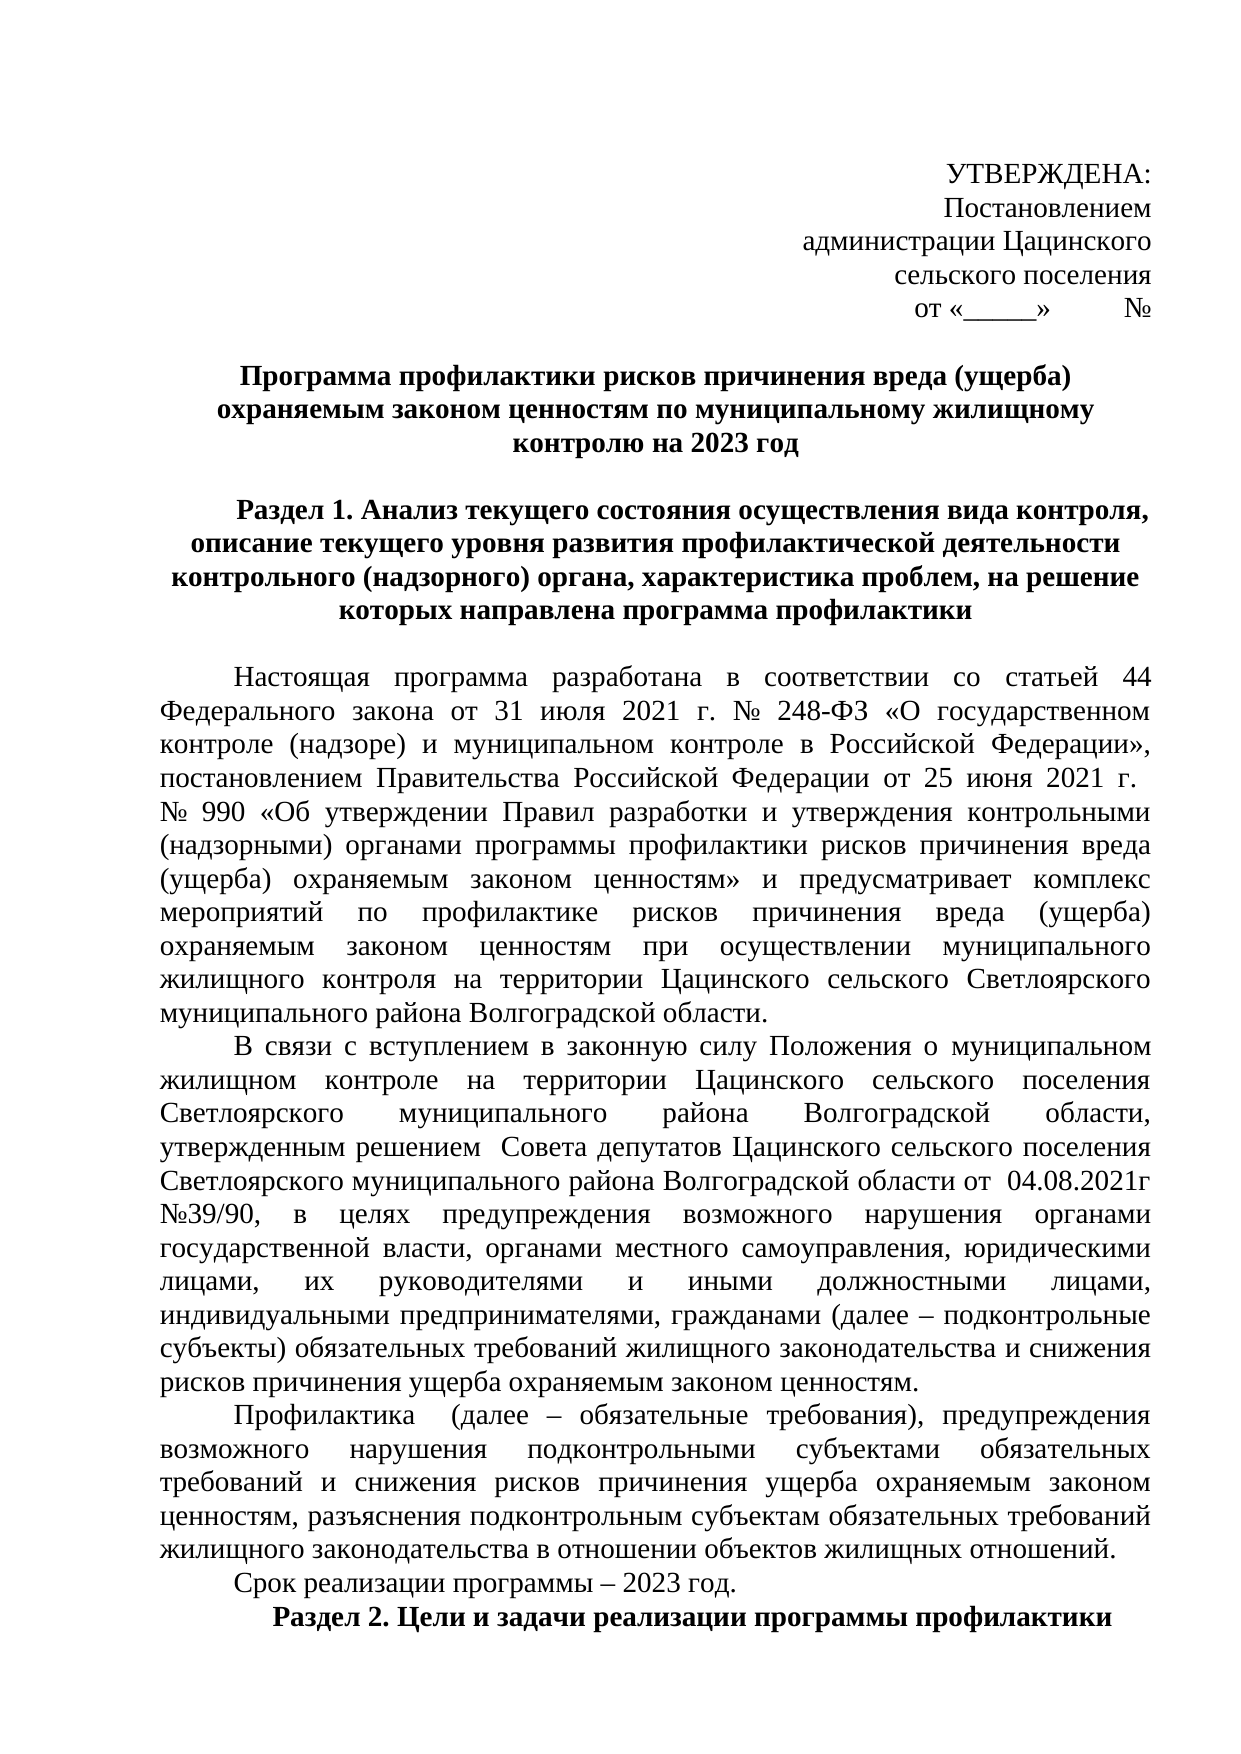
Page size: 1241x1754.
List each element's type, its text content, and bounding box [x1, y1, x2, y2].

text Постановлением администрации Цацинского [662, 190, 1152, 257]
text В связи с вступлением в законную силу Положения о муниципальном жилищном контроле на территории Цацинского сельского поселения Светлоярского муниципального района Волгоградской области, утвержденным решением Совета депутатов Цацинского сельского поселения Светлоярского муниципального района Волгоградской области от 04.08.2021г №39/90, в целях предупреждения возможного нарушения органами государственной власти, органами местного самоуправления, юридическими лицами, их руководителями и иными должностными лицами, индивидуальными предпринимателями, гражданами (далее – подконтрольные субъекты) обязательных требований жилищного законодательства и снижения рисков причинения ущерба охраняемым законом ценностям. [159, 1028, 1152, 1397]
text УТВЕРЖДЕНА: [662, 156, 1152, 190]
text Профилактика (далее – обязательные требования), предупреждения возможного нарушения подконтрольными субъектами обязательных требований и снижения рисков причинения ущерба охраняемым законом ценностям, разъяснения подконтрольным субъектам обязательных требований жилищного законодательства в отношении объектов жилищных отношений. [159, 1397, 1152, 1565]
text Программа профилактики рисков причинения вреда (ущерба) охраняемым законом ценностям по муниципальному жилищному контролю на 2023 год [159, 358, 1152, 458]
text Раздел 2. Цели и задачи реализации программы профилактики [159, 1599, 1152, 1632]
text от «_____» № [662, 291, 1152, 324]
text Раздел 1. Анализ текущего состояния осуществления вида контроля, описание текущего уровня развития профилактической деятельности контрольного (надзорного) органа, характеристика проблем, на решение которых направлена программа профилактики [159, 492, 1152, 626]
text Настоящая программа разработана в соответствии со статьей 44 Федерального закона от 31 июля . № 248-ФЗ «О государственном контроле (надзоре) и муниципальном контроле в Российской Федерации», постановлением Правительства Российской Федерации от 25 июня . № 990 «Об утверждении Правил разработки и утверждения контрольными (надзорными) органами программы профилактики рисков причинения вреда (ущерба) охраняемым законом ценностям» и предусматривает комплекс мероприятий по профилактике рисков причинения вреда (ущерба) охраняемым законом ценностям при осуществлении муниципального жилищного контроля на территории Цацинского сельского Светлоярского муниципального района Волгоградской области. [159, 659, 1152, 1028]
text сельского поселения [662, 257, 1152, 291]
text Срок реализации программы – 2023 год. [159, 1565, 1152, 1599]
